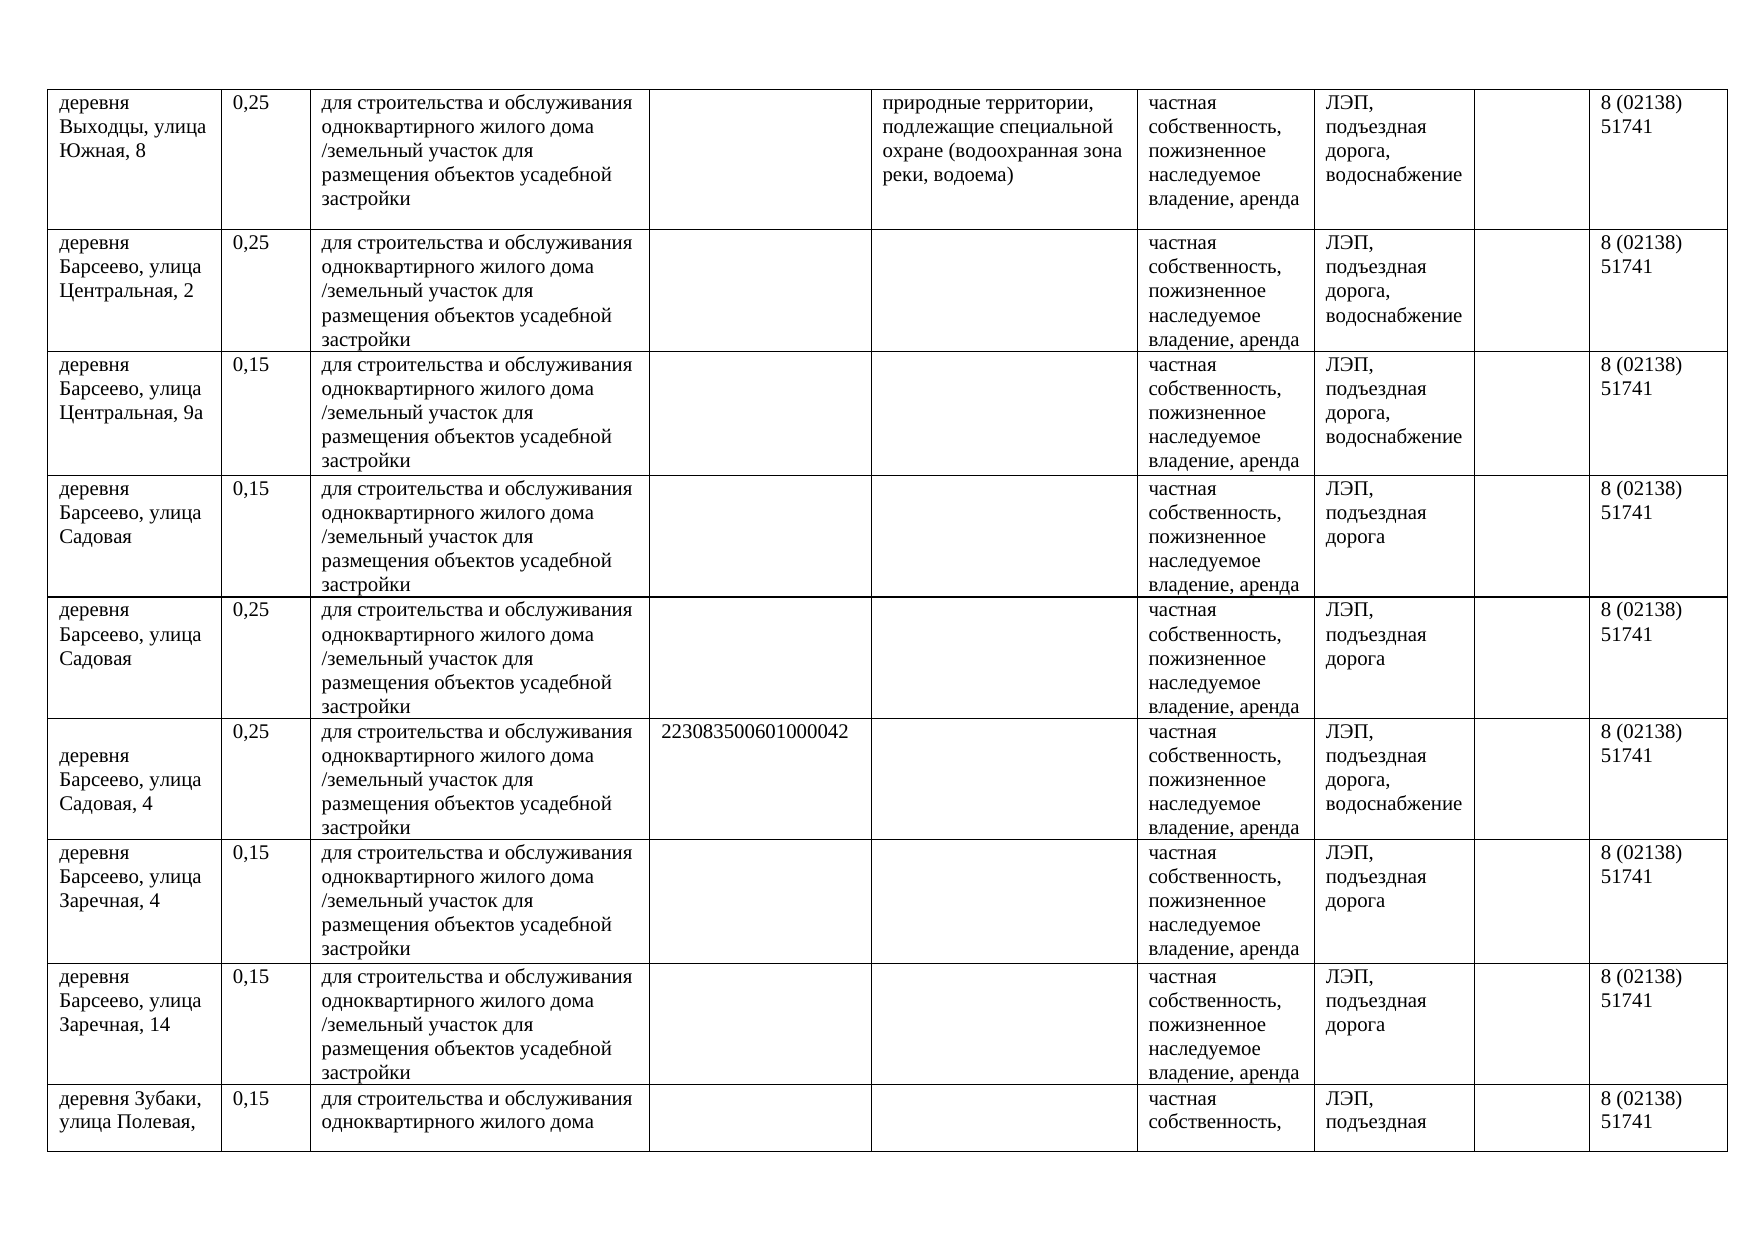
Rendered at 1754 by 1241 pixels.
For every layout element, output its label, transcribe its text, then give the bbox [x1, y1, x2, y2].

table_cell [872, 230, 1137, 351]
table_cell [650, 352, 871, 475]
table_cell [1475, 1085, 1589, 1151]
table_cell [872, 598, 1137, 718]
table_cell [1138, 90, 1314, 229]
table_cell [1315, 1085, 1474, 1151]
table_cell частная собственность, пожизненное наследуемое владение, аренда [1138, 964, 1314, 1084]
table_cell [1475, 476, 1589, 596]
table_cell для строительства и обслуживания одноквартирного жилого дома /земельный участок для размещения объектов усадебной застройки [311, 352, 649, 475]
table_cell частная собственность, пожизненное наследуемое владение, аренда [1138, 719, 1314, 839]
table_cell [1138, 1085, 1314, 1151]
table_cell [650, 840, 871, 963]
table_cell [872, 1085, 1137, 1151]
table_cell [1475, 230, 1589, 351]
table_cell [872, 90, 1137, 229]
table_cell деревня Выходцы, улица Южная, 8 [48, 90, 221, 229]
table_cell для строительства и обслуживания одноквартирного жилого дома /земельный участок для размещения объектов усадебной застройки [311, 598, 649, 718]
table_cell [650, 476, 871, 596]
table_cell 0,25 [222, 230, 310, 351]
table_cell деревня Барсеево, улица Центральная, 9а [48, 352, 221, 475]
table_cell [1475, 598, 1589, 718]
table_cell [1475, 90, 1589, 229]
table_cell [311, 90, 649, 229]
table_cell 0,15 [222, 840, 310, 963]
table_cell 8 (02138) 51741 [1590, 840, 1727, 963]
table_cell частная собственность, пожизненное наследуемое владение, аренда [1138, 840, 1314, 963]
table_cell деревня Барсеево, улица Садовая, 4 [48, 719, 221, 839]
table_cell 0,15 [222, 964, 310, 1084]
table_cell ЛЭП, подъездная дорога, водоснабжение [1315, 719, 1474, 839]
table_cell [1475, 840, 1589, 963]
table_cell [650, 230, 871, 351]
table_cell [650, 964, 871, 1084]
table_cell частная собственность, пожизненное наследуемое владение, аренда [1138, 352, 1314, 475]
table_cell 0,15 [222, 1085, 310, 1151]
table_cell деревня Барсеево, улица Садовая [48, 476, 221, 596]
table_cell 0,25 [222, 598, 310, 718]
table_cell деревня Барсеево, улица Центральная, 2 [48, 230, 221, 351]
table_cell 8 (02138) 51741 [1590, 90, 1727, 229]
table_cell [650, 1085, 871, 1151]
table_cell 8 (02138) 51741 [1590, 1085, 1727, 1151]
table_cell частная собственность, пожизненное наследуемое владение, аренда [1138, 598, 1314, 718]
table_cell частная собственность, пожизненное наследуемое владение, аренда [1138, 476, 1314, 596]
table_cell 223083500601000042 [650, 719, 871, 839]
table_cell 8 (02138) 51741 [1590, 598, 1727, 718]
table_cell 8 (02138) 51741 [1590, 719, 1727, 839]
table_cell ЛЭП, подъездная дорога, водоснабжение [1315, 352, 1474, 475]
table_cell 0,25 [222, 90, 310, 229]
table_cell ЛЭП, подъездная дорога [1315, 964, 1474, 1084]
table_cell для строительства и обслуживания одноквартирного жилого дома /земельный участок для размещения объектов усадебной застройки [311, 230, 649, 351]
table_cell для строительства и обслуживания одноквартирного жилого дома /земельный участок для размещения объектов усадебной застройки [311, 964, 649, 1084]
table_cell [872, 352, 1137, 475]
table_cell для строительства и обслуживания одноквартирного жилого дома /земельный участок для размещения объектов усадебной застройки [311, 476, 649, 596]
table_cell [1475, 964, 1589, 1084]
table_cell [872, 719, 1137, 839]
table_cell [1475, 352, 1589, 475]
table_cell [872, 964, 1137, 1084]
table_cell [650, 598, 871, 718]
table_cell [872, 840, 1137, 963]
table_cell деревня Барсеево, улица Садовая [48, 598, 221, 718]
table_cell ЛЭП, подъездная дорога [1315, 840, 1474, 963]
table_cell для строительства и обслуживания одноквартирного жилого дома /земельный участок для размещения объектов усадебной застройки [311, 719, 649, 839]
table_cell 8 (02138) 51741 [1590, 230, 1727, 351]
table_cell [1475, 719, 1589, 839]
table_cell 8 (02138) 51741 [1590, 352, 1727, 475]
table_cell деревня Барсеево, улица Заречная, 14 [48, 964, 221, 1084]
table_cell 8 (02138) 51741 [1590, 964, 1727, 1084]
table_cell 8 (02138) 51741 [1590, 476, 1727, 596]
table_cell ЛЭП, подъездная дорога, водоснабжение [1315, 90, 1474, 229]
table_cell 0,15 [222, 352, 310, 475]
table_cell [650, 90, 871, 229]
table_cell [872, 476, 1137, 596]
table_cell частная собственность, пожизненное наследуемое владение, аренда [1138, 230, 1314, 351]
table_cell деревня Барсеево, улица Заречная, 4 [48, 840, 221, 963]
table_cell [311, 1085, 649, 1151]
table_cell ЛЭП, подъездная дорога, водоснабжение [1315, 230, 1474, 351]
table_cell 0,25 [222, 719, 310, 839]
table_cell для строительства и обслуживания одноквартирного жилого дома /земельный участок для размещения объектов усадебной застройки [311, 840, 649, 963]
table_cell 0,15 [222, 476, 310, 596]
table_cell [48, 1085, 221, 1151]
table_cell ЛЭП, подъездная дорога [1315, 476, 1474, 596]
table_cell ЛЭП, подъездная дорога [1315, 598, 1474, 718]
